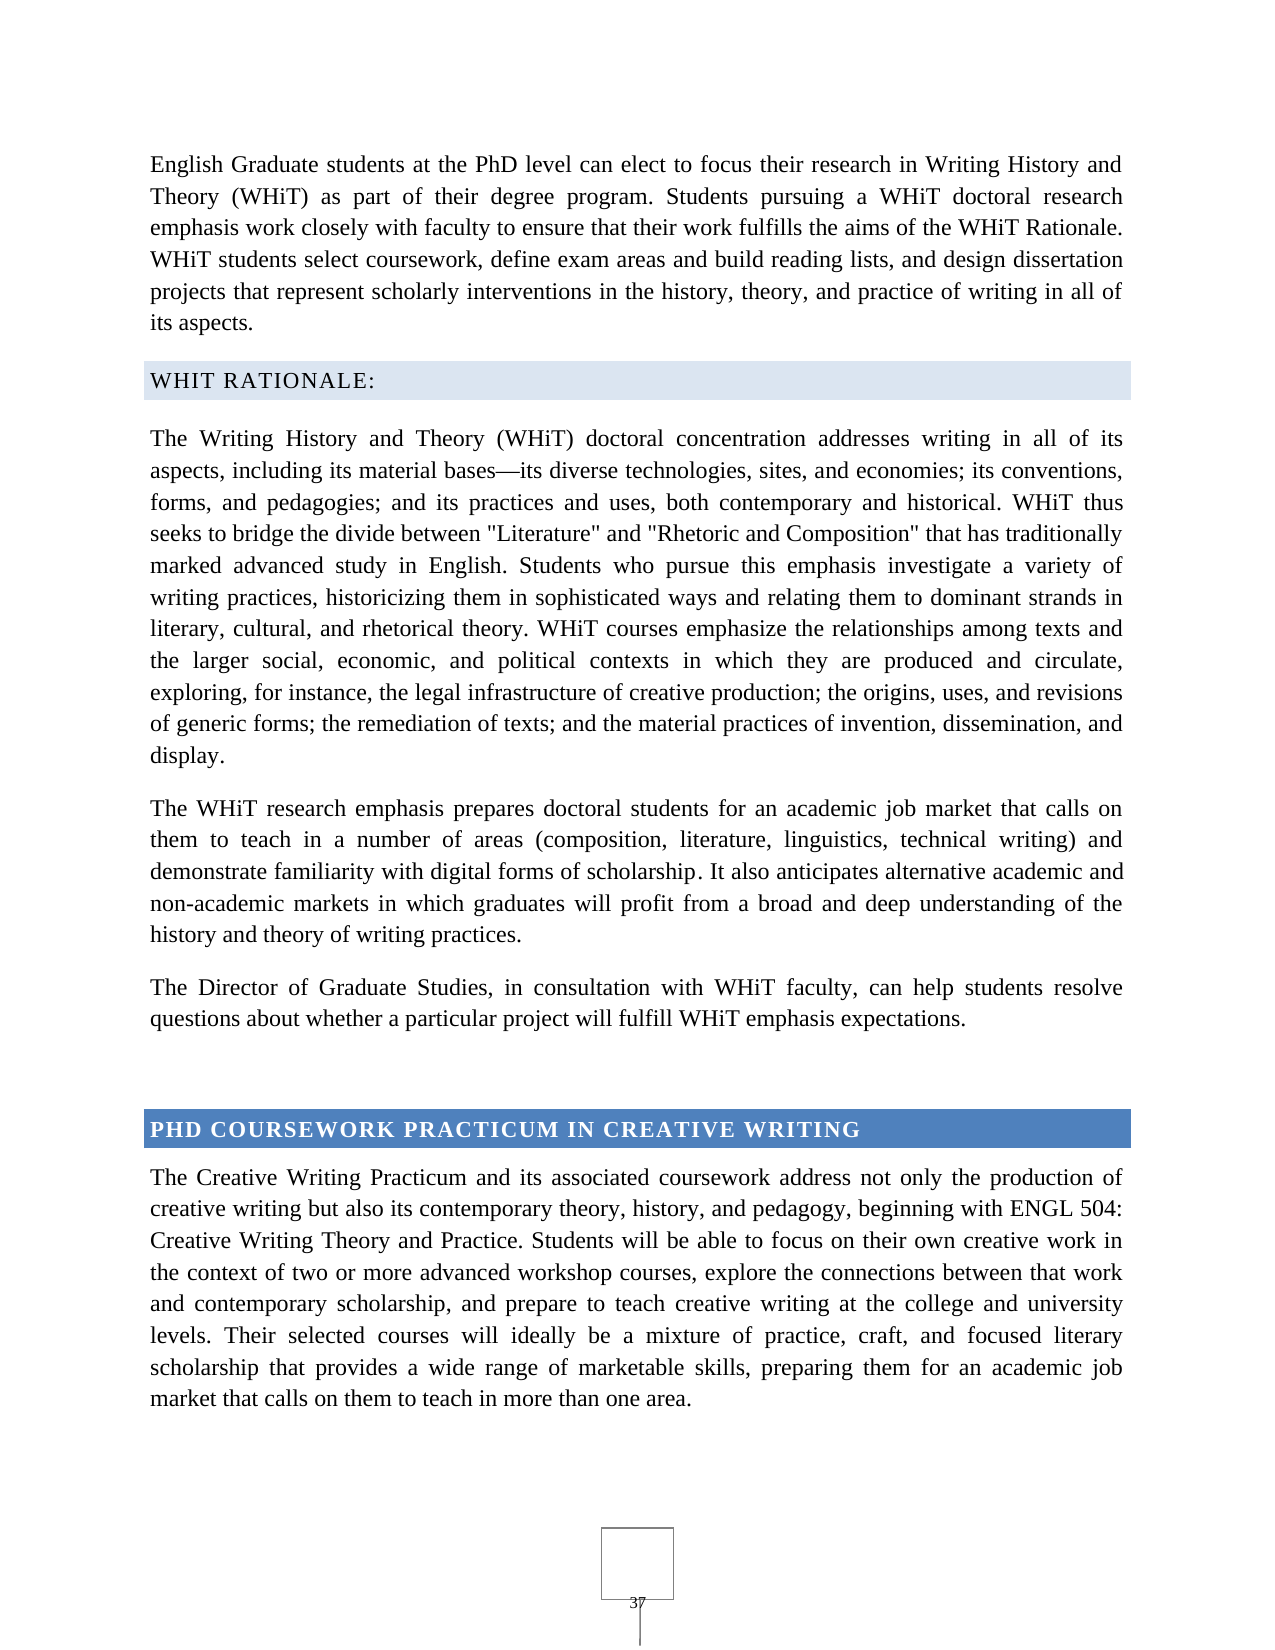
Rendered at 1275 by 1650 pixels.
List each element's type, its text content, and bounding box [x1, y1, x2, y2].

text The Creative Writing Practicum and its associated coursework address not only the production of creative writing but also its contemporary theory, history, and pedagogy, beginning with ENGL 504: Creative Writing Theory and Practice. Students will be able to focus on their own creative work in the context of two or more advanced workshop courses, explore the connections between that work and contemporary scholarship, and prepare to teach creative writing at the college and university levels. Their selected courses will ideally be a mixture of practice, craft, and focused literary scholarship that provides a wide range of marketable skills, preparing them for an academic job market that calls on them to teach in more than one area. [150, 1162, 1125, 1412]
text The Director of Graduate Studies, in consultation with WHiT faculty, can help students resolve questions about whether a particular project will fulfill WHiT emphasis expectations. [150, 973, 1125, 1032]
text The WHiT research emphasis prepares doctoral students for an academic job market that calls on them to teach in a number of areas (composition, literature, linguistics, technical writing) and demonstrate familiarity with digital forms of scholarship. It also anticipates alternative academic and non-academic markets in which graduates will profit from a broad and deep understanding of the history and theory of writing practices. [150, 793, 1125, 948]
text The Writing History and Theory (WHiT) doctoral concentration addresses writing in all of its aspects, including its material bases—its diverse technologies, sites, and economies; its conventions, forms, and pedagogies; and its practices and uses, both contemporary and historical. WHiT thus seeks to bridge the divide between "Literature" and "Rhetoric and Composition" that has traditionally marked advanced study in English. Students who pursue this emphasis investigate a variety of writing practices, historicizing them in sophisticated ways and relating them to dominant strands in literary, cultural, and rhetorical theory. WHiT courses emphasize the relationships among texts and the larger social, economic, and political contexts in which they are produced and circulate, exploring, for instance, the legal infrastructure of creative production; the origins, uses, and revisions of generic forms; the remediation of texts; and the material practices of invention, dissemination, and display. [150, 424, 1125, 769]
text English Graduate students at the PhD level can elect to focus their research in Writing History and Theory (WHiT) as part of their degree program. Students pursuing a WHiT doctoral research emphasis work closely with faculty to ensure that their work fulfills the aims of the WHiT Rationale. WHiT students select coursework, define exam areas and build reading lists, and design dissertation projects that represent scholarly interventions in the history, theory, and practice of writing in all of its aspects. [150, 150, 1125, 336]
subtitle PhD Coursework Practicum in Creative Writing [150, 1116, 1125, 1142]
subtitle WHIT Rationale: [150, 367, 1125, 393]
